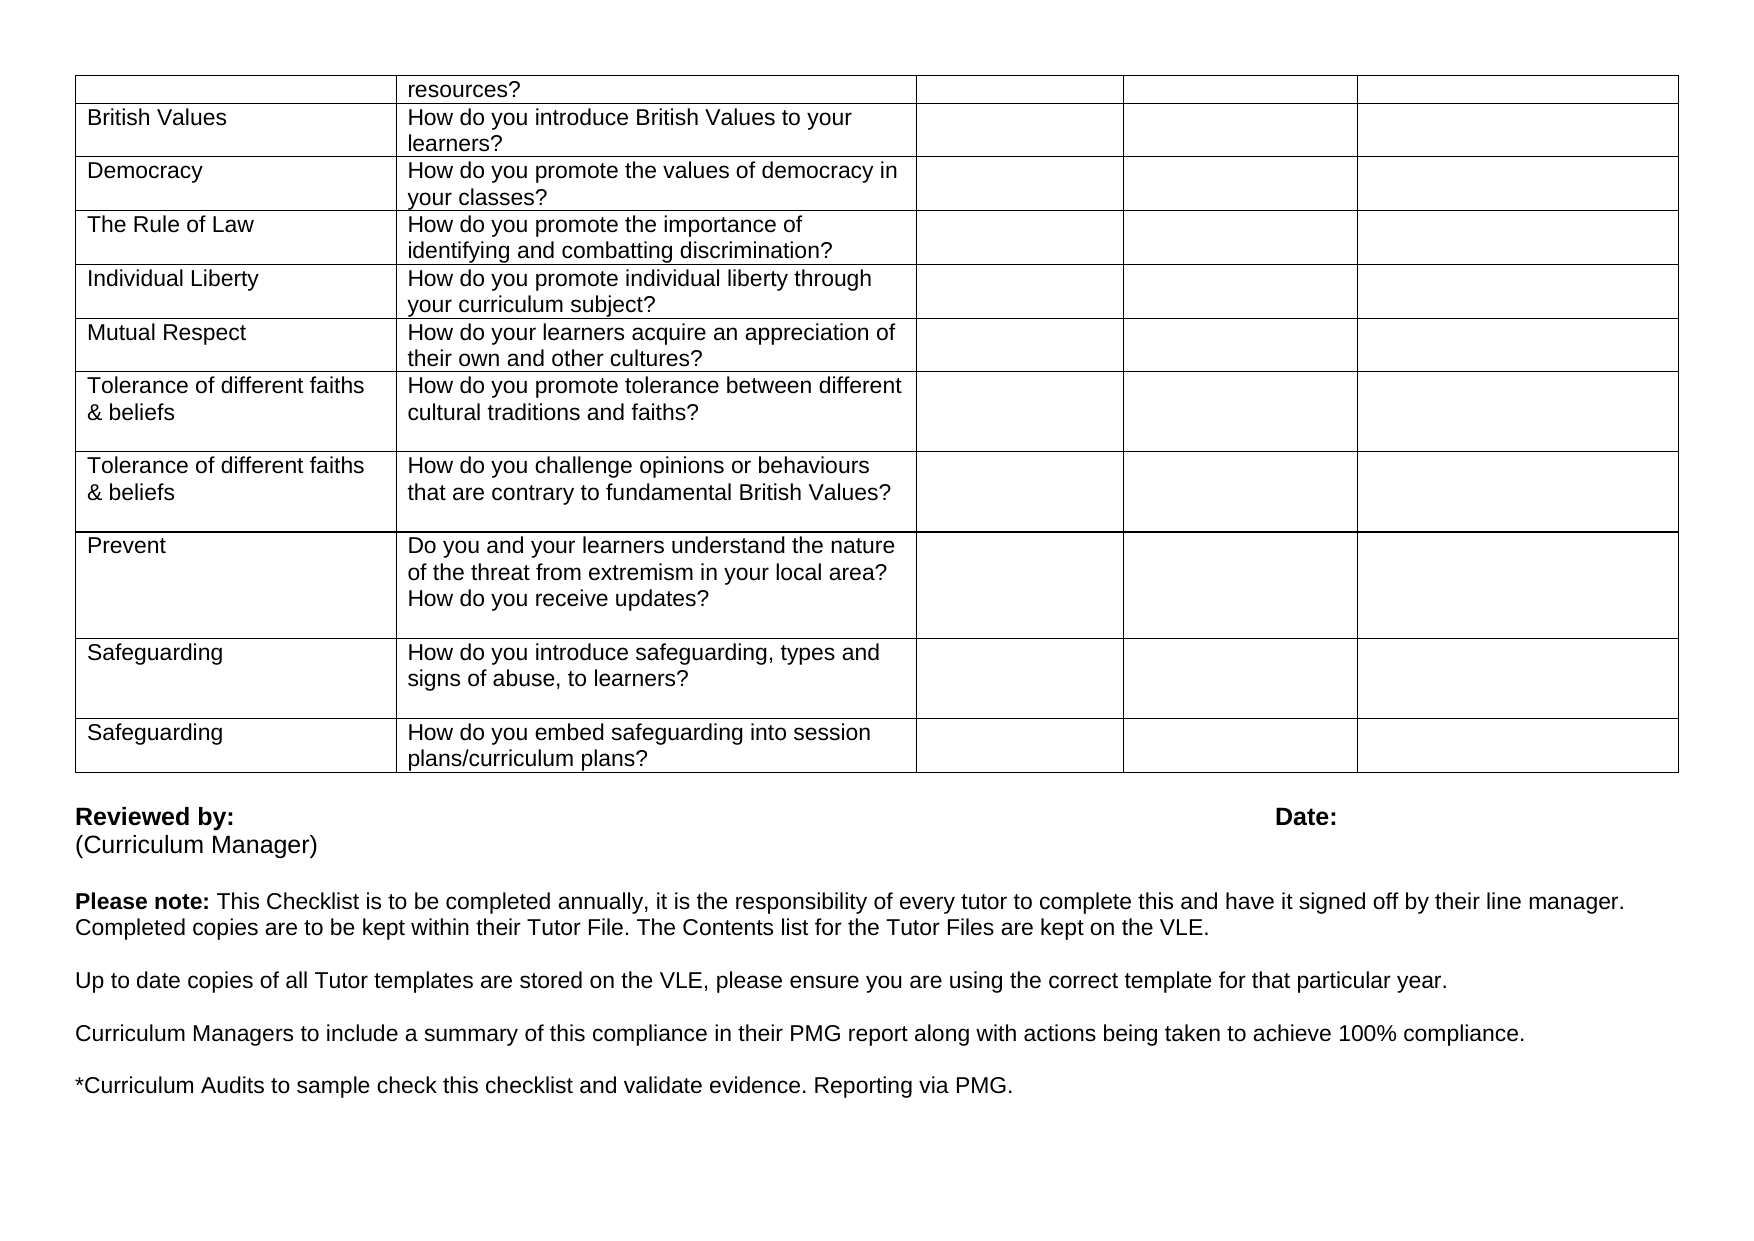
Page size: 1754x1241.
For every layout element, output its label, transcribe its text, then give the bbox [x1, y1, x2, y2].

text Please note: This Checklist is to be completed annually, it is the responsibility of every tutor to complete this and have it signed off by their line manager. Completed copies are to be kept within their Tutor File. The Contents list for the Tutor Files are kept on the VLE. [75, 888, 1679, 940]
text (Curriculum Manager) [75, 830, 1679, 859]
table_cell Safeguarding [76, 719, 396, 772]
table_cell [1358, 533, 1678, 638]
table_cell How do you promote the importance of identifying and combatting discrimination? [397, 211, 916, 264]
table_cell [1124, 76, 1357, 102]
table_cell How do you promote the values of democracy in your classes? [397, 157, 916, 210]
table_cell How do you introduce safeguarding, types and signs of abuse, to learners? [397, 639, 916, 718]
table_cell [917, 319, 1123, 371]
table_cell [1124, 157, 1357, 210]
table_cell [1358, 157, 1678, 210]
table_cell [1358, 265, 1678, 317]
table_cell Tolerance of different faiths & beliefs [76, 452, 396, 531]
table_cell How do you introduce British Values to your learners? [397, 104, 916, 156]
table_cell Safeguarding [76, 639, 396, 718]
table_cell [917, 452, 1123, 531]
table_cell Democracy [76, 157, 396, 210]
text Curriculum Managers to include a summary of this compliance in their PMG report along with actions being taken to achieve 100% compliance. [75, 1019, 1679, 1046]
table_cell How do you promote tolerance between different cultural traditions and faiths? [397, 372, 916, 451]
table_cell How do you challenge opinions or behaviours that are contrary to fundamental British Values? [397, 452, 916, 531]
table_cell [1124, 533, 1357, 638]
table_cell [917, 104, 1123, 156]
table_cell [917, 211, 1123, 264]
table_cell [1358, 452, 1678, 531]
table_cell [917, 533, 1123, 638]
table_cell [1358, 639, 1678, 718]
table_cell How do your learners acquire an appreciation of their own and other cultures? [397, 319, 916, 371]
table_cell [76, 76, 396, 102]
table_cell [1124, 372, 1357, 451]
table_cell Prevent [76, 533, 396, 638]
table_cell The Rule of Law [76, 211, 396, 264]
table_cell [917, 76, 1123, 102]
table_cell [1124, 104, 1357, 156]
table_cell [1124, 719, 1357, 772]
table_cell British Values [76, 104, 396, 156]
table_cell Individual Liberty [76, 265, 396, 317]
table_cell [1124, 452, 1357, 531]
table_cell [1358, 319, 1678, 371]
table_cell [1358, 104, 1678, 156]
table_cell Tolerance of different faiths & beliefs [76, 372, 396, 451]
text Reviewed by: Date: [75, 801, 1679, 830]
table_cell [1358, 372, 1678, 451]
table_cell How do you embed safeguarding into session plans/curriculum plans? [397, 719, 916, 772]
table_cell [1358, 76, 1678, 102]
table_cell Mutual Respect [76, 319, 396, 371]
table_cell [917, 157, 1123, 210]
table_cell [917, 639, 1123, 718]
table_cell [917, 719, 1123, 772]
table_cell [397, 76, 916, 102]
table_cell [1358, 211, 1678, 264]
table_cell [1358, 719, 1678, 772]
table_cell Do you and your learners understand the nature of the threat from extremism in your local area? How do you receive updates? [397, 533, 916, 638]
table_cell [917, 372, 1123, 451]
table_cell [1124, 639, 1357, 718]
table_cell [1124, 319, 1357, 371]
text *Curriculum Audits to sample check this checklist and validate evidence. Reporting via PMG. [75, 1072, 1679, 1098]
table_cell [917, 265, 1123, 317]
table_cell [1124, 265, 1357, 317]
table_cell [1124, 211, 1357, 264]
table_cell How do you promote individual liberty through your curriculum subject? [397, 265, 916, 317]
text Up to date copies of all Tutor templates are stored on the VLE, please ensure you are using the correct template for that particular year. [75, 967, 1679, 993]
